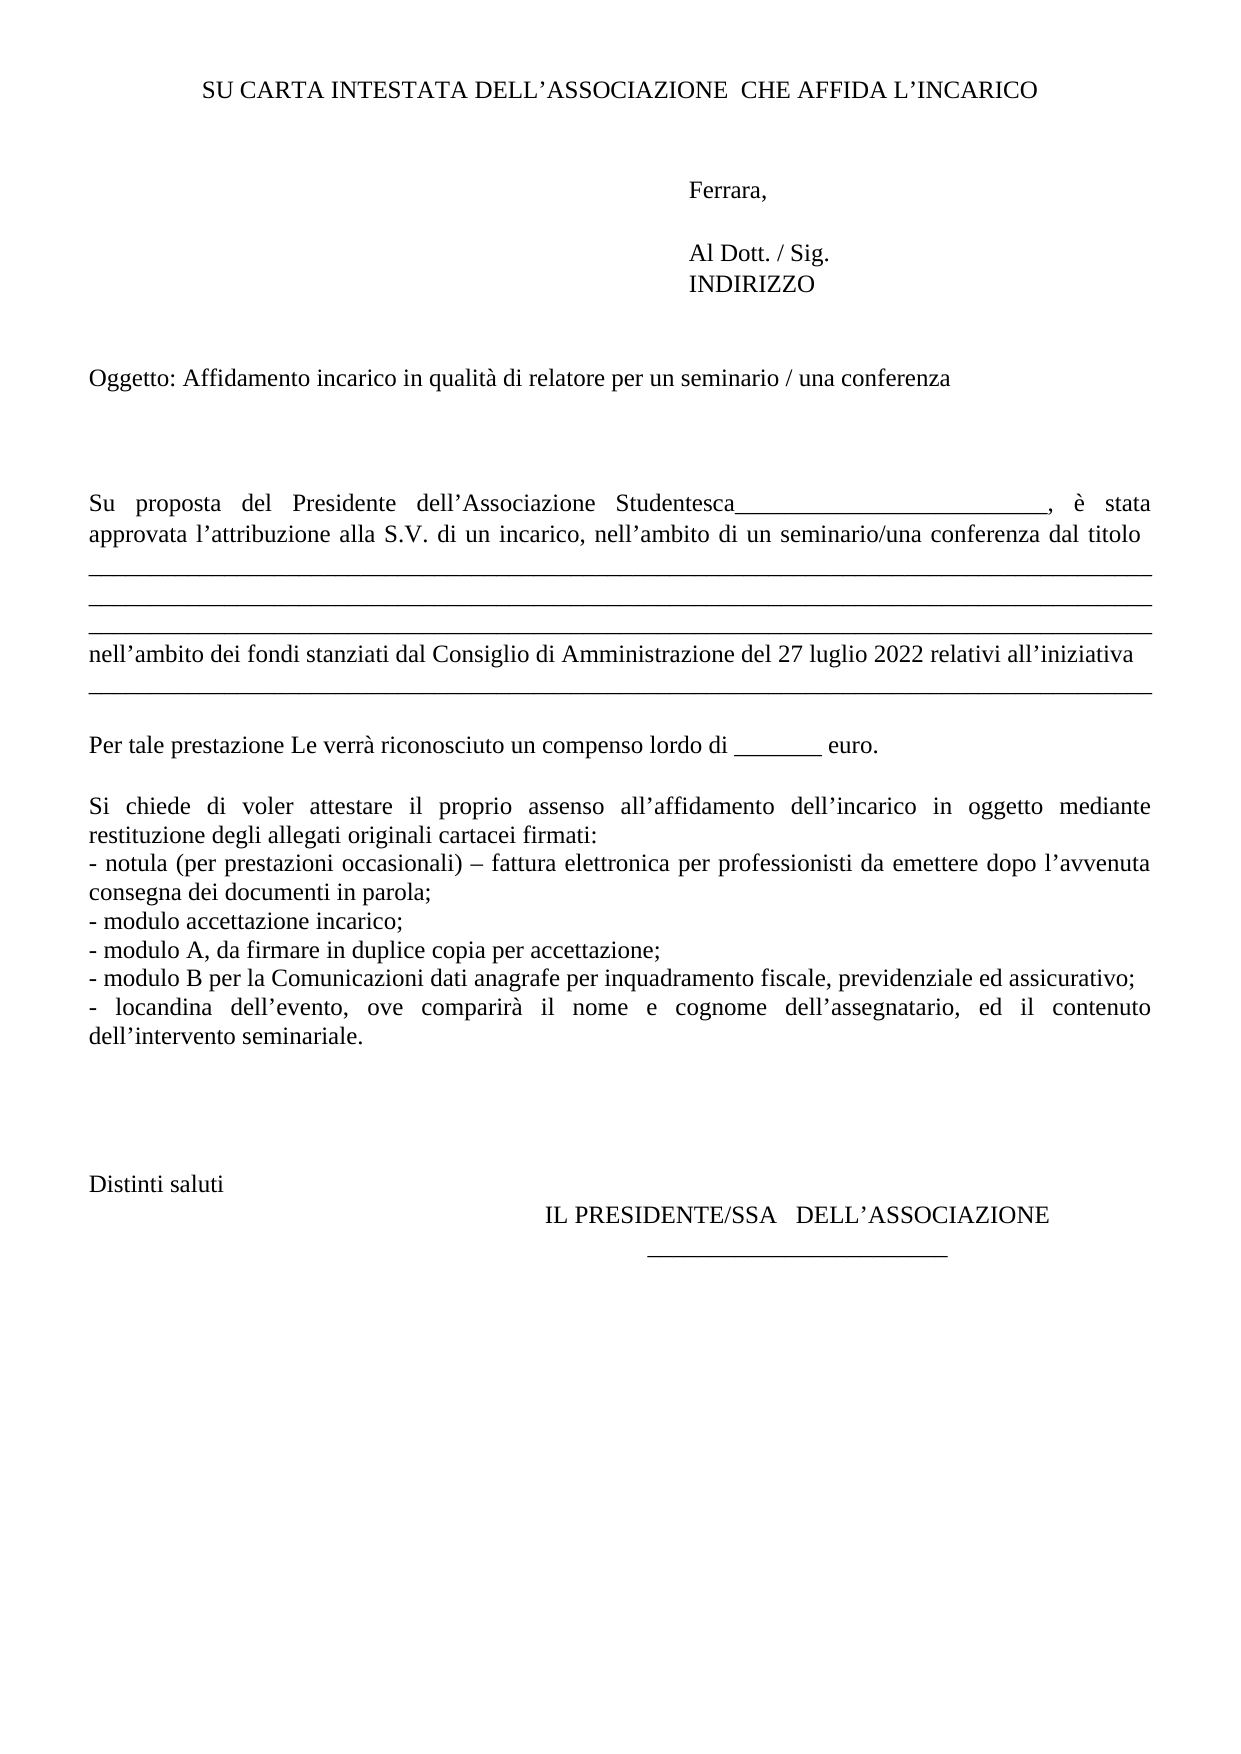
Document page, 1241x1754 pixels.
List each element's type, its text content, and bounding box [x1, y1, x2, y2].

text INDIRIZZO [689, 267, 1152, 298]
text Per tale prestazione Le verrà riconosciuto un compenso lordo di _______ euro. [89, 728, 1152, 760]
text nell’ambito dei fondi stanziati dal Consiglio di Amministrazione del 27 luglio 2022 relativi all’iniziativa [89, 637, 1152, 668]
text - modulo A, da firmare in duplice copia per accettazione; [89, 935, 1152, 963]
text - locandina dell’evento, ove comparirà il nome e cognome dell’assegnatario, ed il contenuto dell’intervento seminariale. [89, 992, 1152, 1050]
text - modulo accettazione incarico; [89, 906, 1152, 935]
text Al Dott. / Sig. [689, 236, 1152, 267]
text ________________________ [89, 1230, 1152, 1261]
text IL PRESIDENTE/SSA DELL’ASSOCIAZIONE [89, 1198, 1152, 1230]
text Si chiede di voler attestare il proprio assenso all’affidamento dell’incarico in oggetto mediante restituzione degli allegati originali cartacei firmati: [89, 791, 1152, 848]
text Oggetto: Affidamento incarico in qualità di relatore per un seminario / una conferenza [89, 361, 1152, 392]
text Ferrara, [689, 173, 1152, 205]
text Su proposta del Presidente dell’Associazione Studentesca_________________________, è stata approvata l’attribuzione alla S.V. di un incarico, nell’ambito di un seminario/una conferenza dal titolo [89, 486, 1152, 575]
text - modulo B per la Comunicazioni dati anagrafe per inquadramento fiscale, previdenziale ed assicurativo; [89, 963, 1152, 992]
text Distinti saluti [89, 1167, 1152, 1198]
text - notula (per prestazioni occasionali) – fattura elettronica per professionisti da emettere dopo l’avvenuta consegna dei documenti in parola; [89, 848, 1152, 906]
